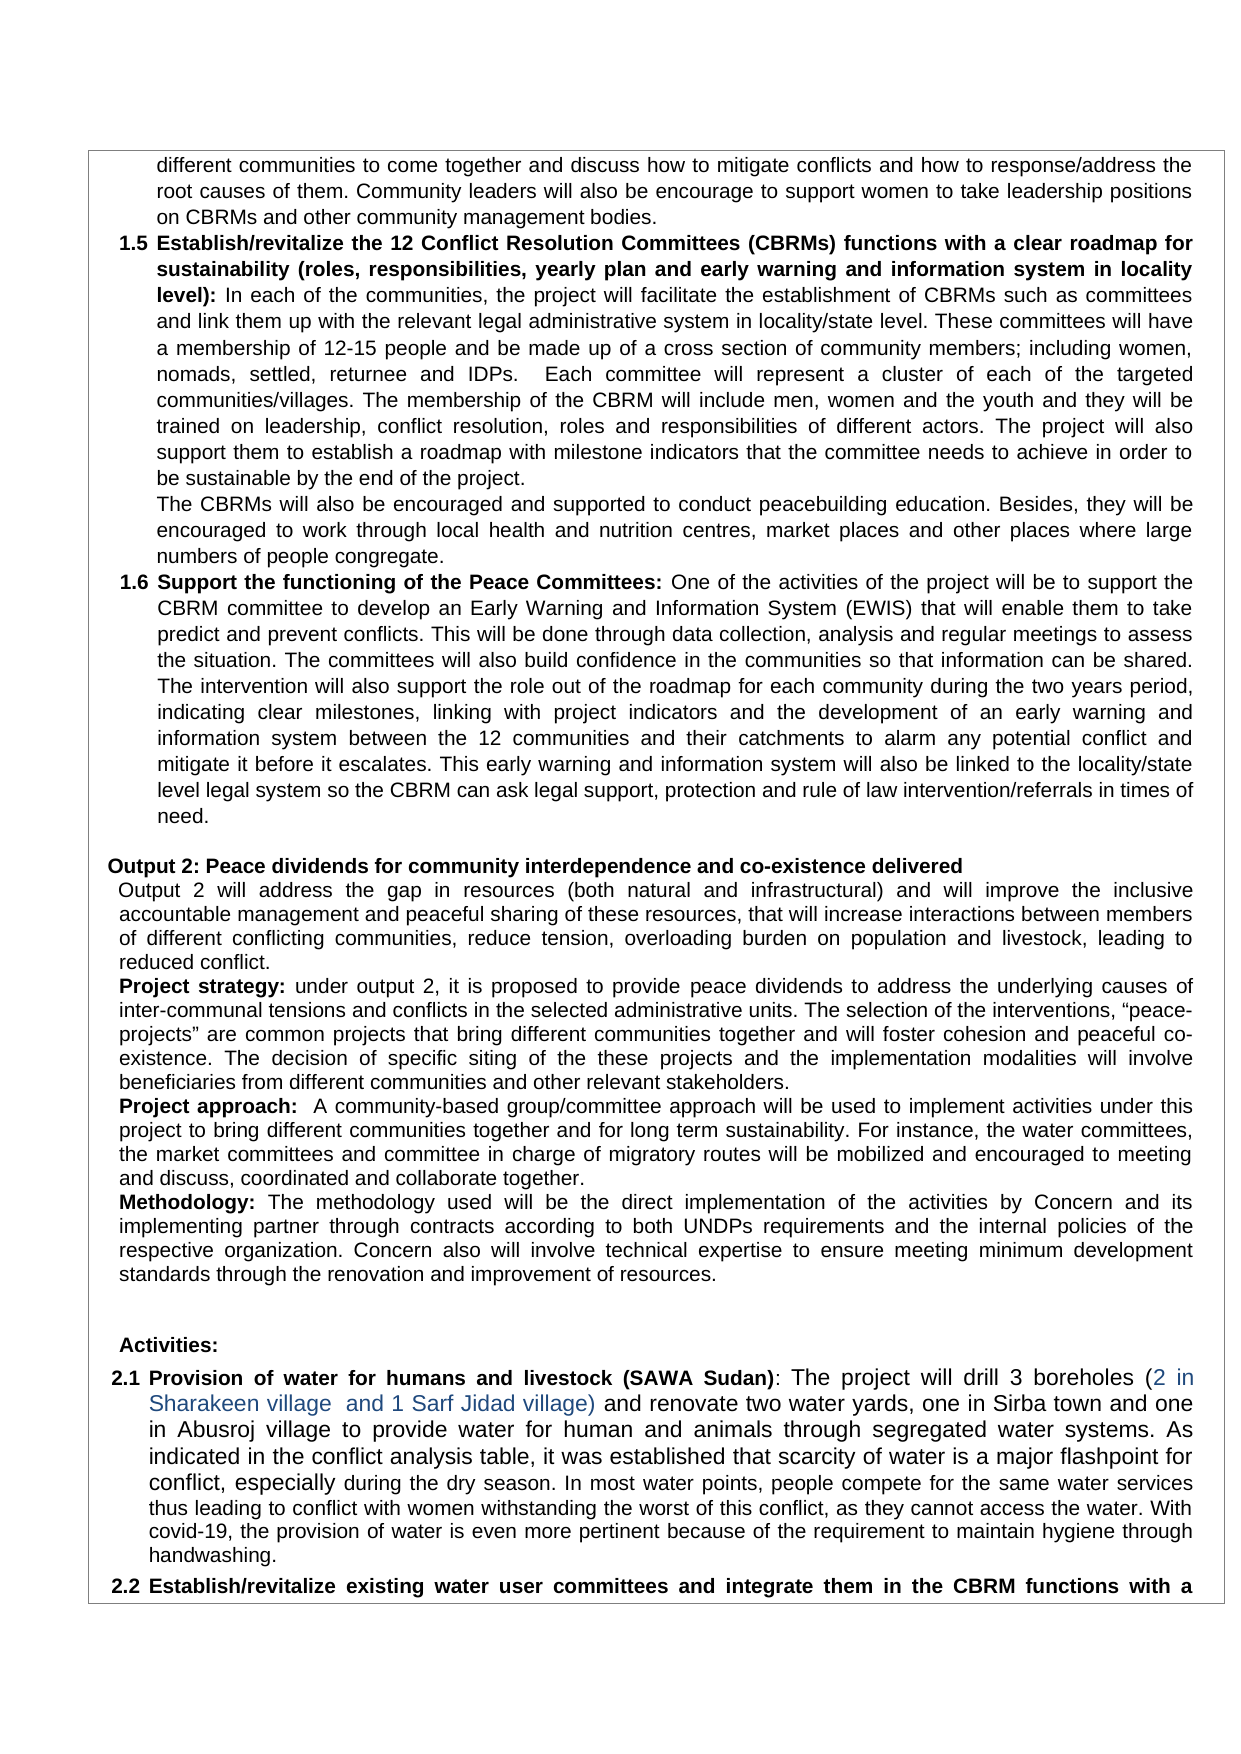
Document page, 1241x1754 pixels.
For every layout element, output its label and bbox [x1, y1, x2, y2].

table_cell [89, 151, 1224, 1603]
